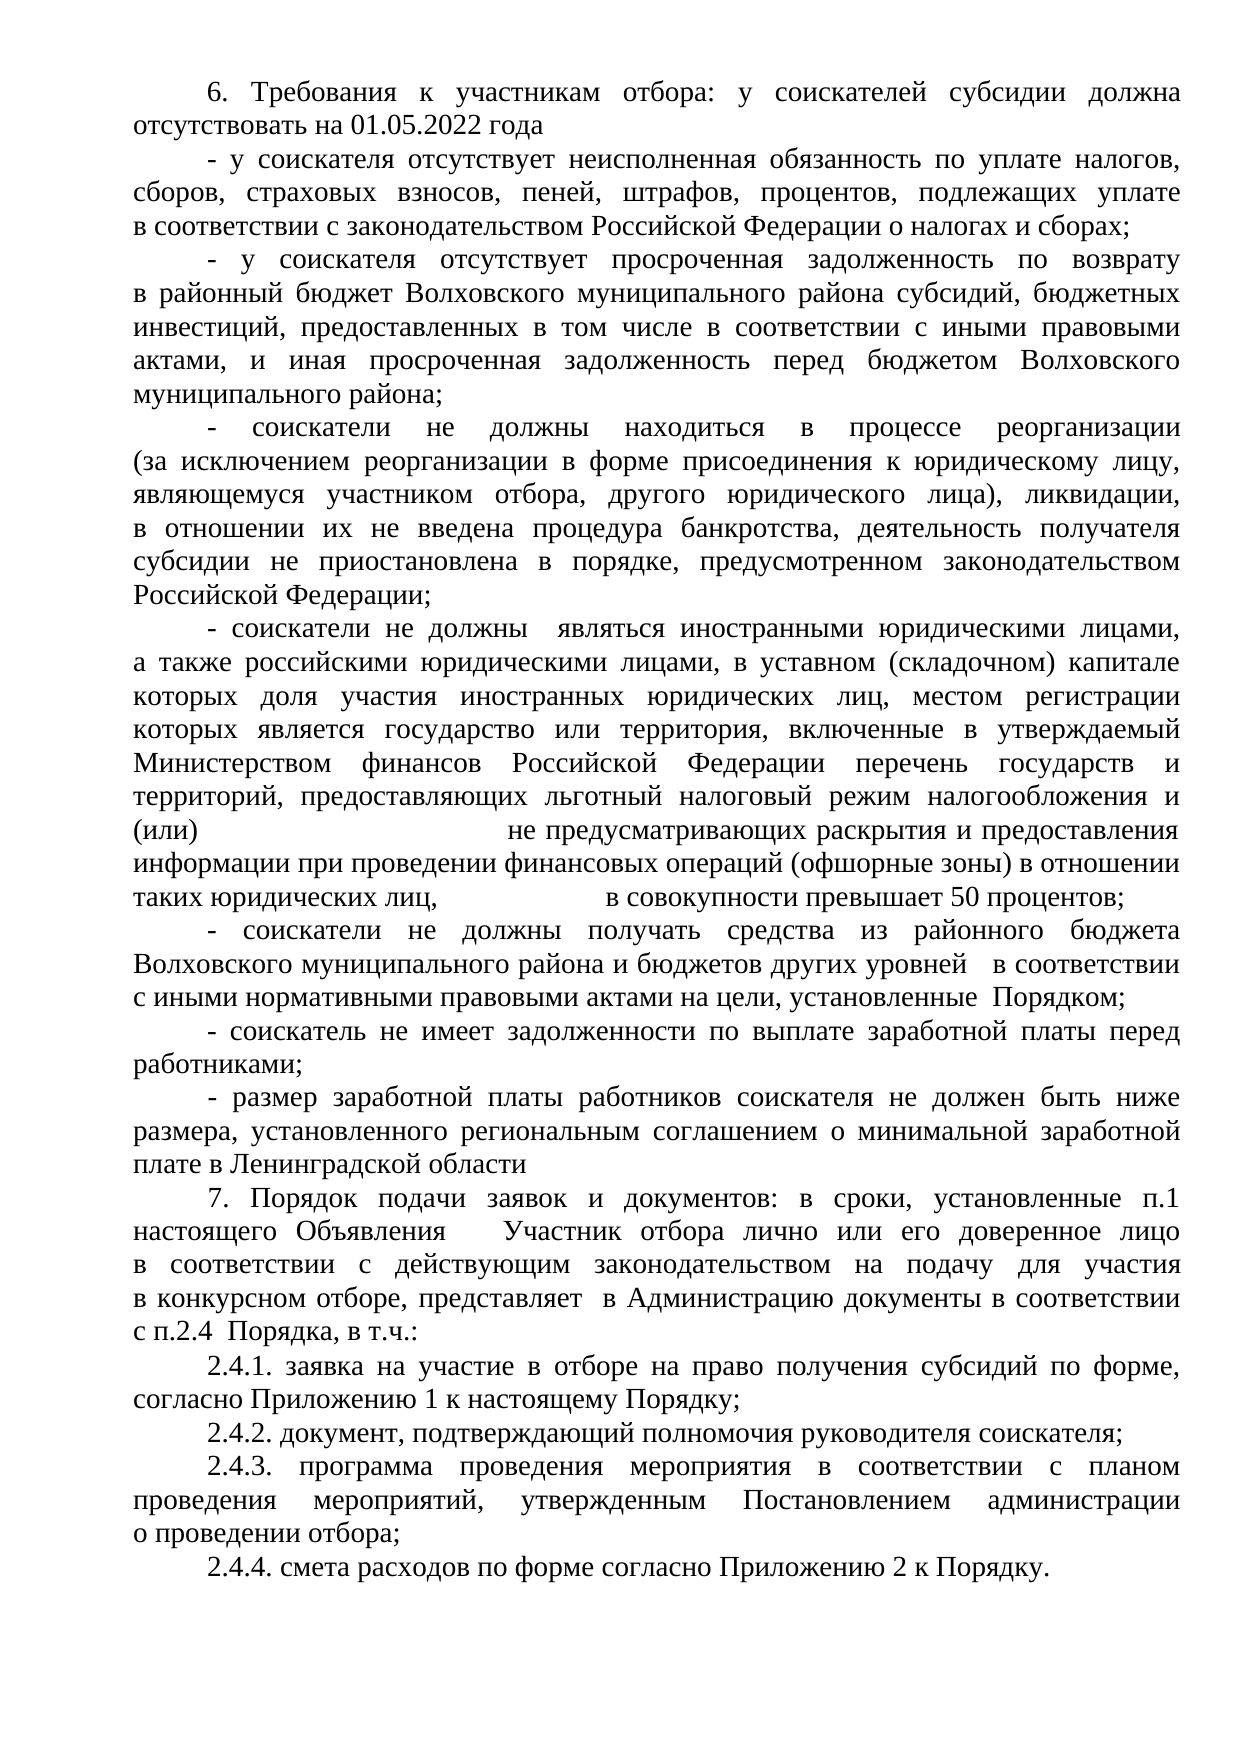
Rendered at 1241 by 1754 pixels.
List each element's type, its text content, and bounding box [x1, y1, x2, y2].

text - у соискателя отсутствует неисполненная обязанность по уплате налогов, сборов, страховых взносов, пеней, штрафов, процентов, подлежащих уплате в соответствии с законодательством Российской Федерации о налогах и сборах; [133, 141, 1181, 242]
text - соискатели не должны являться иностранными юридическими лицами, а также российскими юридическими лицами, в уставном (складочном) капитале которых доля участия иностранных юридических лиц, местом регистрации которых является государство или территория, включенные в утверждаемый Министерством финансов Российской Федерации перечень государств и территорий, предоставляющих льготный налоговый режим налогообложения и (или) не предусматривающих раскрытия и предоставления информации при проведении финансовых операций (офшорные зоны) в отношении таких юридических лиц, в совокупности превышает 50 процентов; [133, 611, 1181, 912]
text 6. Требования к участникам отбора: у соискателей субсидии должна отсутствовать на 01.05.2022 года [133, 74, 1181, 141]
text - соискатель не имеет задолженности по выплате заработной платы перед работниками; [133, 1013, 1181, 1080]
text 2.4.1. заявка на участие в отборе на право получения субсидий по форме, согласно Приложению 1 к настоящему Порядку; [133, 1348, 1181, 1415]
text 2.4.4. смета расходов по форме согласно Приложению 2 к Порядку. [133, 1549, 1181, 1582]
text - соискатели не должны получать средства из районного бюджета Волховского муниципального района и бюджетов других уровней в соответствии с иными нормативными правовыми актами на цели, установленные Порядком; [133, 912, 1181, 1013]
text - у соискателя отсутствует просроченная задолженность по возврату в районный бюджет Волховского муниципального района субсидий, бюджетных инвестиций, предоставленных в том числе в соответствии с иными правовыми актами, и иная просроченная задолженность перед бюджетом Волховского муниципального района; [133, 242, 1181, 409]
text 2.4.3. программа проведения мероприятия в соответствии с планом проведения мероприятий, утвержденным Постановлением администрации о проведении отбора; [133, 1448, 1181, 1549]
text - размер заработной платы работников соискателя не должен быть ниже размера, установленного региональным соглашением о минимальной заработной плате в Ленинградской области [133, 1080, 1181, 1180]
text 2.4.2. документ, подтверждающий полномочия руководителя соискателя; [133, 1415, 1181, 1448]
text 7. Порядок подачи заявок и документов: в сроки, установленные п.1 настоящего Объявления Участник отбора лично или его доверенное лицо в соответствии с действующим законодательством на подачу для участия в конкурсном отборе, представляет в Администрацию документы в соответствии с п.2.4 Порядка, в т.ч.: [133, 1180, 1181, 1348]
text - соискатели не должны находиться в процессе реорганизации (за исключением реорганизации в форме присоединения к юридическому лицу, являющемуся участником отбора, другого юридического лица), ликвидации, в отношении их не введена процедура банкротства, деятельность получателя субсидии не приостановлена в порядке, предусмотренном законодательством Российской Федерации; [133, 409, 1181, 611]
